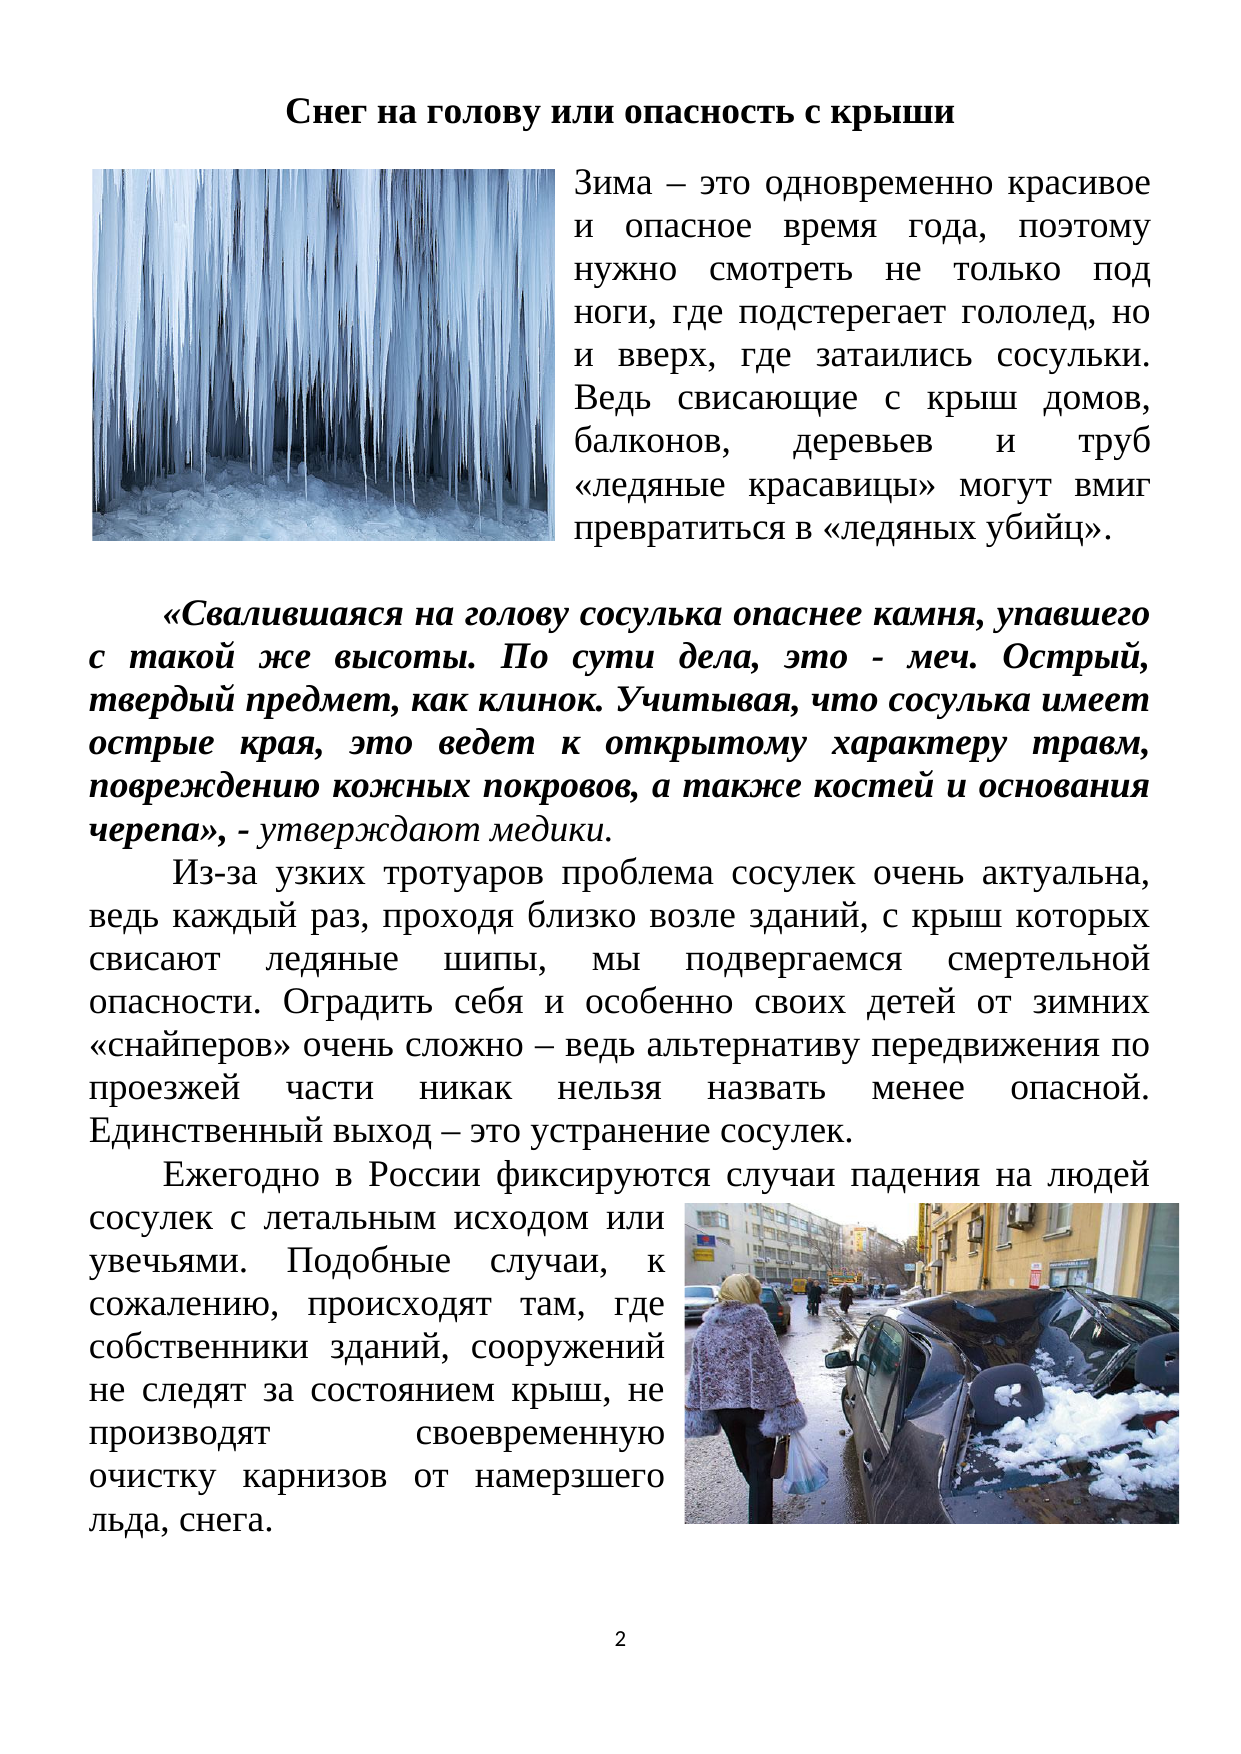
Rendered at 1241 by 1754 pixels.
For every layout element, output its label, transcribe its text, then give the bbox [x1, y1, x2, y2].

text «Свалившаяся на голову сосулька опаснее камня, упавшего с такой же высоты. По сути дела, это - меч. Острый, твердый предмет, как клинок. Учитывая, что сосулька имеет острые края, это ведет к открытому характеру травм, повреждению кожных покровов, а также костей и основания черепа», - утверждают медики. [89, 590, 1152, 849]
text Из-за узких тротуаров проблема сосулек очень актуальна, ведь каждый раз, проходя близко возле зданий, с крыш которых свисают ледяные шипы, мы подвергаемся смертельной опасности. Оградить себя и особенно своих детей от зимних «снайперов» очень сложно – ведь альтернативу передвижения по проезжей части никак нельзя назвать менее опасной. Единственный выход – это устранение сосулек. [89, 849, 1152, 1151]
text Снег на голову или опасность с крыши [89, 89, 1152, 132]
picture [92, 169, 555, 541]
picture [684, 1203, 1180, 1524]
